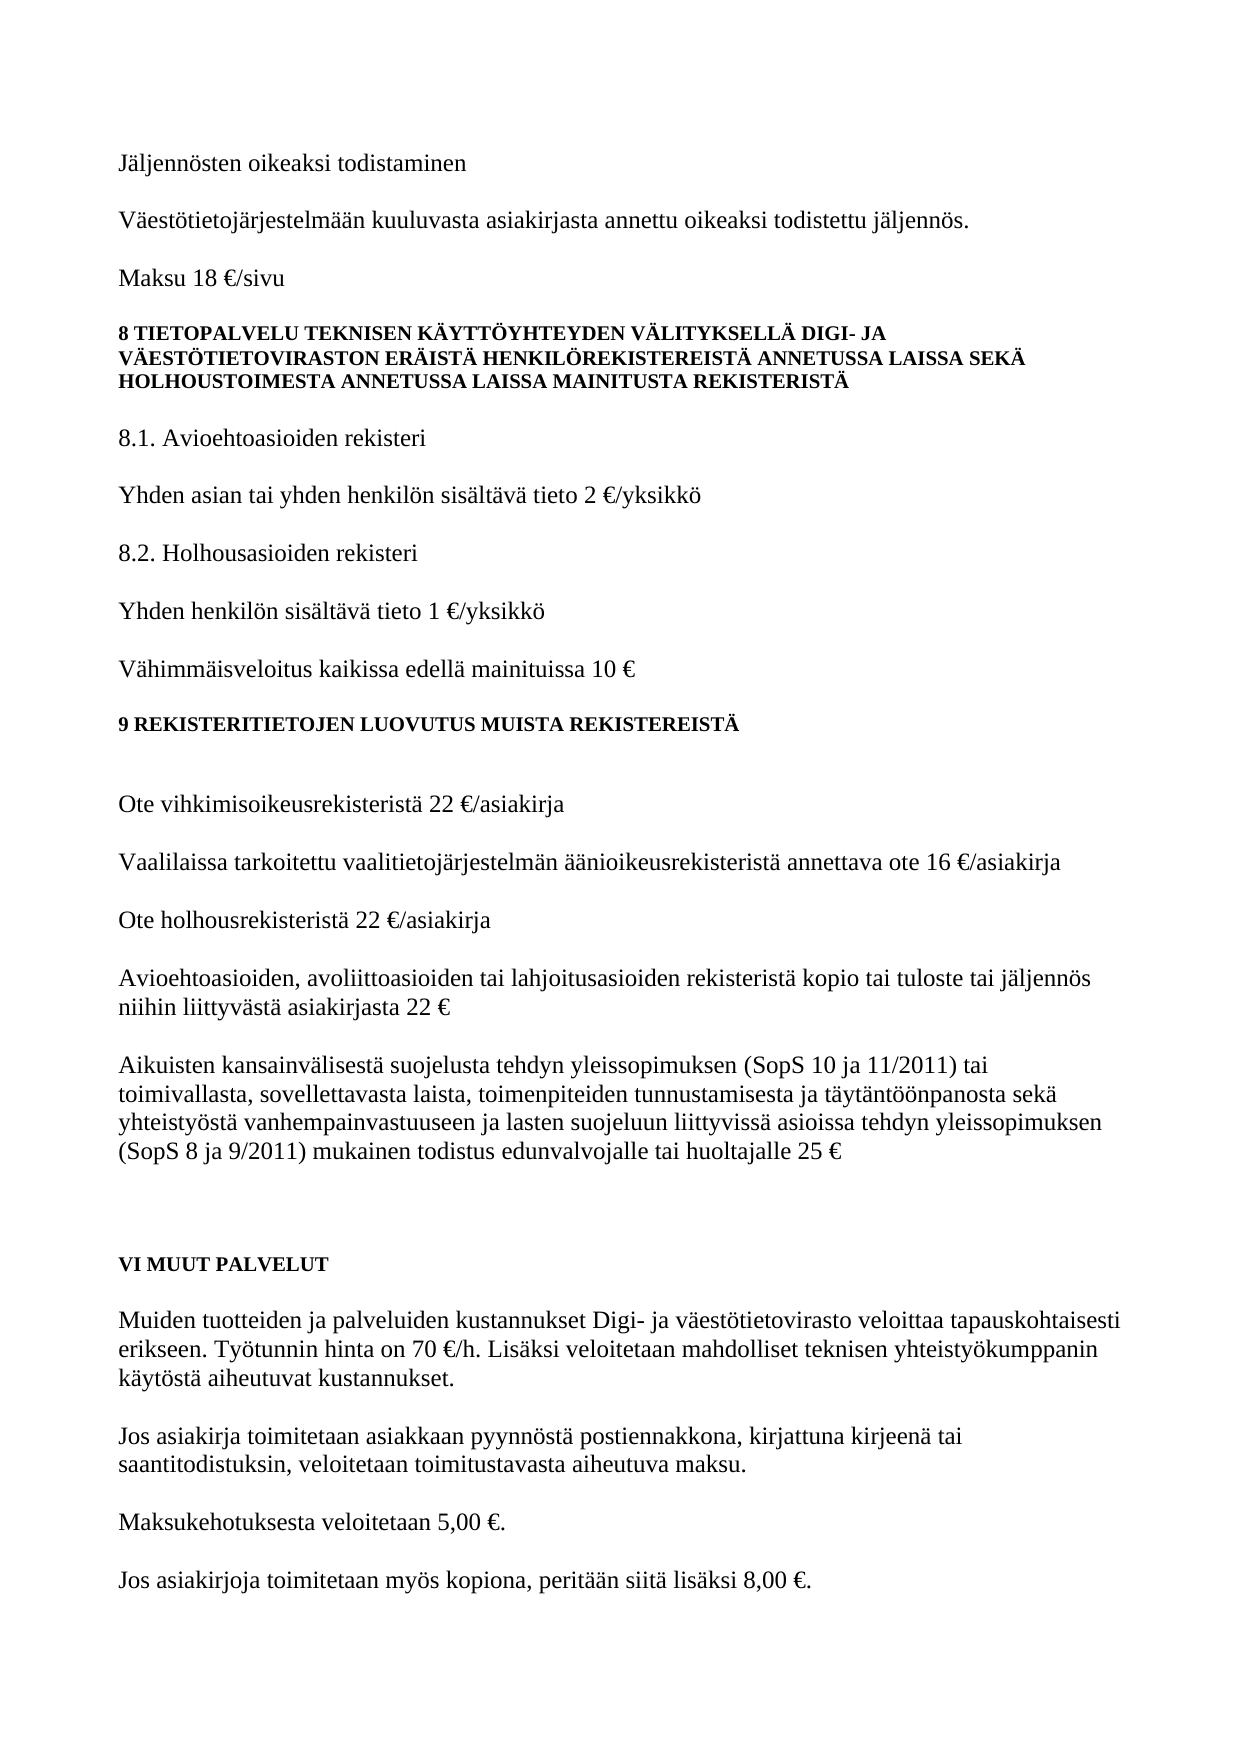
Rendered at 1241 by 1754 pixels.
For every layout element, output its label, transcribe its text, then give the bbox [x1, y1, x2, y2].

text Maksu 18 €/sivu [118, 263, 1122, 292]
text Yhden henkilön sisältävä tieto 1 €/yksikkö [118, 596, 1122, 625]
text 9 REKISTERITIETOJEN LUOVUTUS MUISTA REKISTEREISTÄ [118, 712, 1122, 736]
text Vähimmäisveloitus kaikissa edellä mainituissa 10 € [118, 654, 1122, 683]
text Yhden asian tai yhden henkilön sisältävä tieto 2 €/yksikkö [118, 481, 1122, 509]
text 8.2. Holhousasioiden rekisteri [118, 538, 1122, 567]
text Väestötietojärjestelmään kuuluvasta asiakirjasta annettu oikeaksi todistettu jäljennös. [118, 206, 1122, 234]
text Jos asiakirja toimitetaan asiakkaan pyynnöstä postiennakkona, kirjattuna kirjeenä tai saantitodistuksin, veloitetaan toimitustavasta aiheutuva maksu. [118, 1421, 1122, 1478]
text Aikuisten kansainvälisestä suojelusta tehdyn yleissopimuksen (SopS 10 ja 11/2011) tai toimivallasta, sovellettavasta laista, toimenpiteiden tunnustamisesta ja täytäntöönpanosta sekä yhteistyöstä vanhempainvastuuseen ja lasten suojeluun liittyvissä asioissa tehdyn yleissopimuksen (SopS 8 ja 9/2011) mukainen todistus edunvalvojalle tai huoltajalle 25 € [118, 1050, 1122, 1165]
text 8.1. Avioehtoasioiden rekisteri [118, 423, 1122, 451]
text Muiden tuotteiden ja palveluiden kustannukset Digi- ja väestötietovirasto veloittaa tapauskohtaisesti erikseen. Työtunnin hinta on 70 €/h. Lisäksi veloitetaan mahdolliset teknisen yhteistyökumppanin käytöstä aiheutuvat kustannukset. [118, 1305, 1122, 1392]
text VI MUUT PALVELUT [118, 1252, 1122, 1276]
text Vaalilaissa tarkoitettu vaalitietojärjestelmän äänioikeusrekisteristä annettava ote 16 €/asiakirja [118, 847, 1122, 876]
text Ote holhousrekisteristä 22 €/asiakirja [118, 905, 1122, 934]
text 8 TIETOPALVELU TEKNISEN KÄYTTÖYHTEYDEN VÄLITYKSELLÄ DIGI- JA VÄESTÖTIETOVIRASTON ERÄISTÄ HENKILÖREKISTEREISTÄ ANNETUSSA LAISSA SEKÄ HOLHOUSTOIMESTA ANNETUSSA LAISSA MAINITUSTA REKISTERISTÄ [118, 321, 1122, 393]
text Jäljennösten oikeaksi todistaminen [118, 148, 1122, 176]
text Avioehtoasioiden, avoliittoasioiden tai lahjoitusasioiden rekisteristä kopio tai tuloste tai jäljennös niihin liittyvästä asiakirjasta 22 € [118, 963, 1122, 1021]
text Jos asiakirjoja toimitetaan myös kopiona, peritään siitä lisäksi 8,00 €. [118, 1565, 1122, 1594]
text Maksukehotuksesta veloitetaan 5,00 €. [118, 1507, 1122, 1536]
text Ote vihkimisoikeusrekisteristä 22 €/asiakirja [118, 789, 1122, 818]
